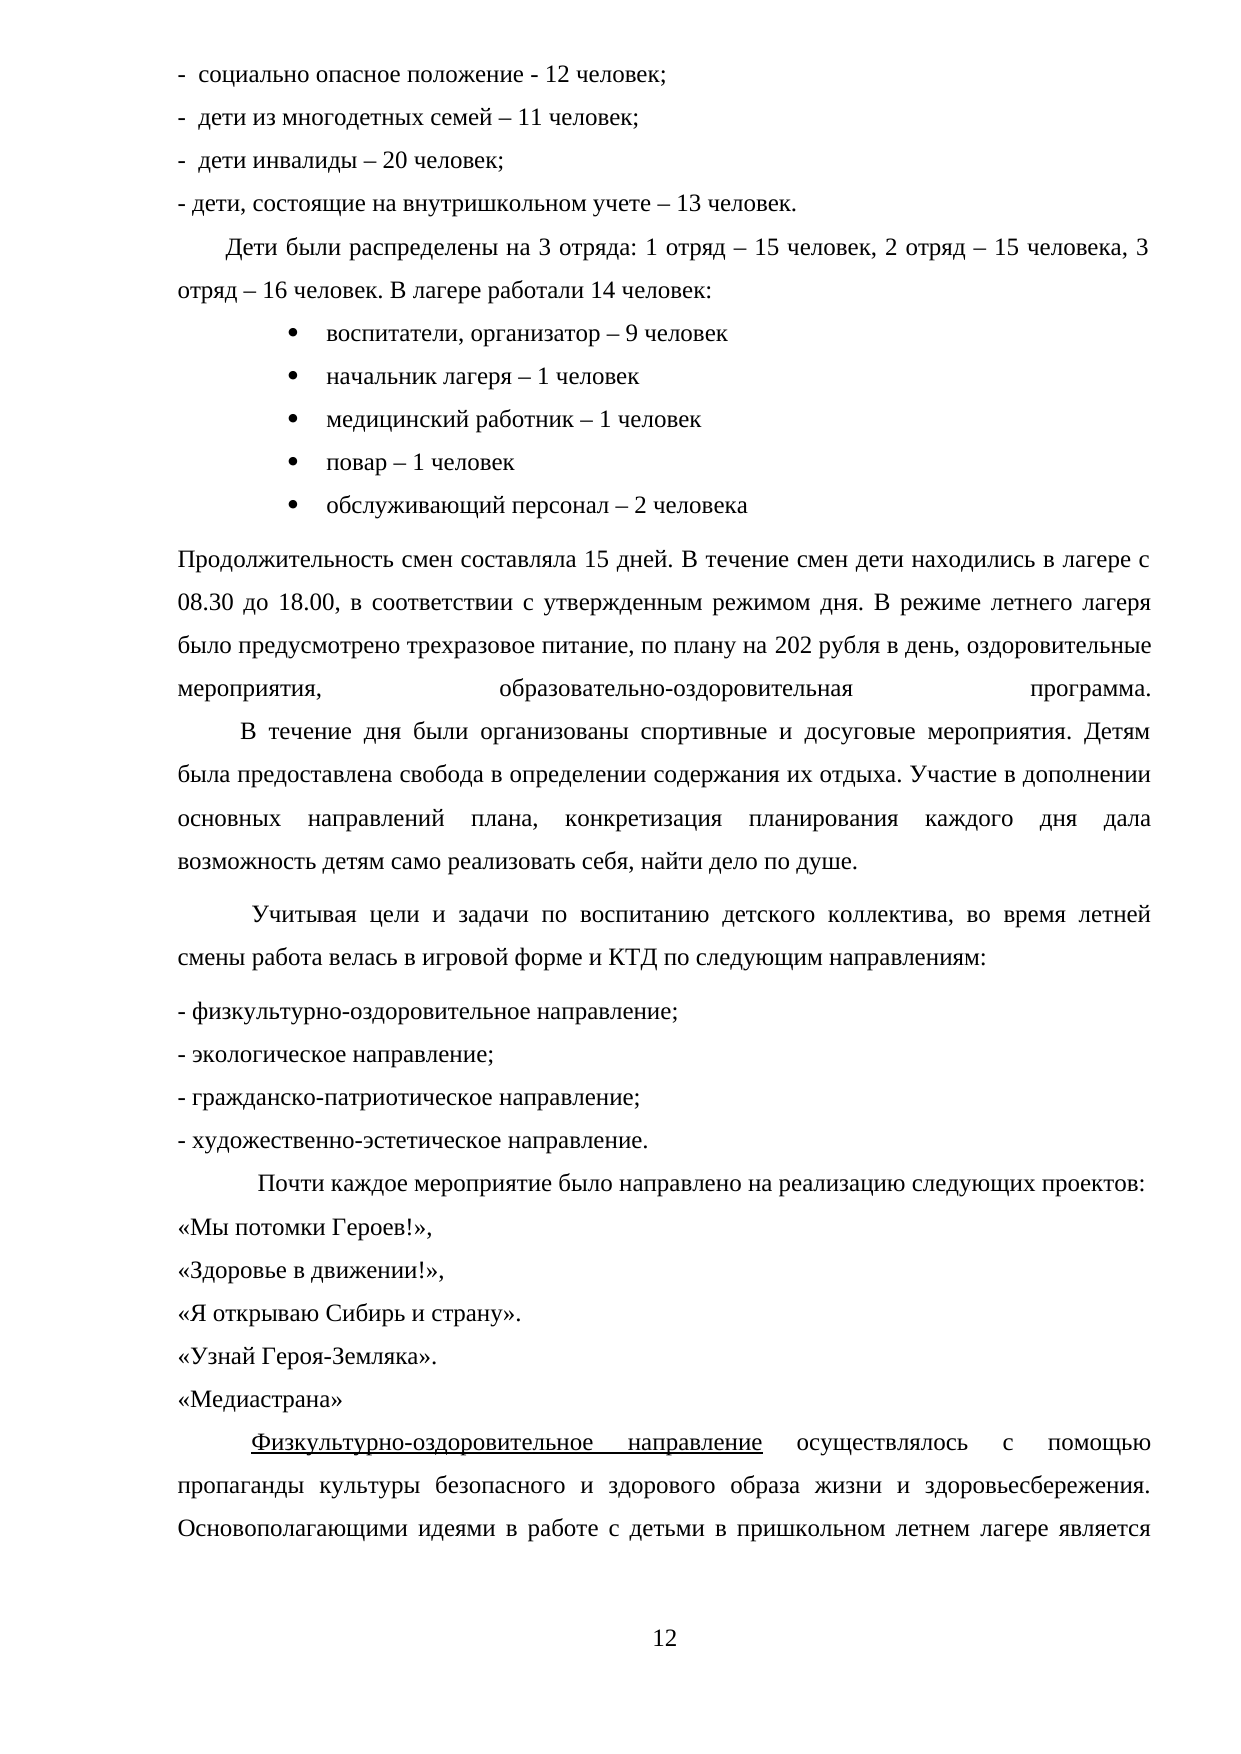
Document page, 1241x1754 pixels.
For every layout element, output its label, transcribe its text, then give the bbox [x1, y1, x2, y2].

text Учитывая цели и задачи по воспитанию детского коллектива, во время летней смены работа велась в игровой форме и КТД по следующим направлениям: [177, 899, 1152, 971]
text - гражданско-патриотическое направление; [177, 1082, 1152, 1111]
text «Здоровье в движении!», [177, 1255, 1152, 1283]
text Почти каждое мероприятие было направлено на реализацию следующих проектов: [177, 1168, 1152, 1197]
text - дети, состоящие на внутришкольном учете – 13 человек. [177, 188, 1152, 217]
text «Мы потомки Героев!», [177, 1212, 1152, 1240]
text - дети инвалиды – 20 человек; [177, 145, 1152, 174]
text - художественно-эстетическое направление. [177, 1125, 1152, 1154]
text - физкультурно-оздоровительное направление; [177, 996, 1152, 1025]
text - дети из многодетных семей – 11 человек; [177, 102, 1152, 131]
text Продолжительность смен составляла 15 дней. В течение смен дети находились в лагере с 08.30 до 18.00, в соответствии с утвержденным режимом дня. В режиме летнего лагеря было предусмотрено трехразовое питание, по плану на 202 рубля в день, оздоровительные мероприятия, образовательно-оздоровительная программа. В течение дня были организованы спортивные и досуговые мероприятия. Детям была предоставлена свобода в определении содержания их отдыха. Участие в дополнении основных направлений плана, конкретизация планирования каждого дня дала возможность детям само реализовать себя, найти дело по душе. [177, 544, 1152, 874]
list воспитатели, организатор – 9 человек [288, 318, 1152, 347]
text «Узнай Героя-Земляка». [177, 1341, 1152, 1370]
list повар – 1 человек [288, 447, 1152, 476]
text «Медиастрана» [177, 1384, 1152, 1413]
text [177, 1427, 1152, 1542]
text - экологическое направление; [177, 1039, 1152, 1068]
text «Я открываю Сибирь и страну». [177, 1298, 1152, 1327]
list начальник лагеря – 1 человек [288, 361, 1152, 390]
list обслуживающий персонал – 2 человека [288, 490, 1152, 519]
list медицинский работник – 1 человек [288, 404, 1152, 433]
text - социально опасное положение - 12 человек; [177, 59, 1152, 88]
text Дети были распределены на 3 отряда: 1 отряд – 15 человек, 2 отряд – 15 человека, 3 отряд – 16 человек. В лагере работали 14 человек: [177, 232, 1152, 303]
